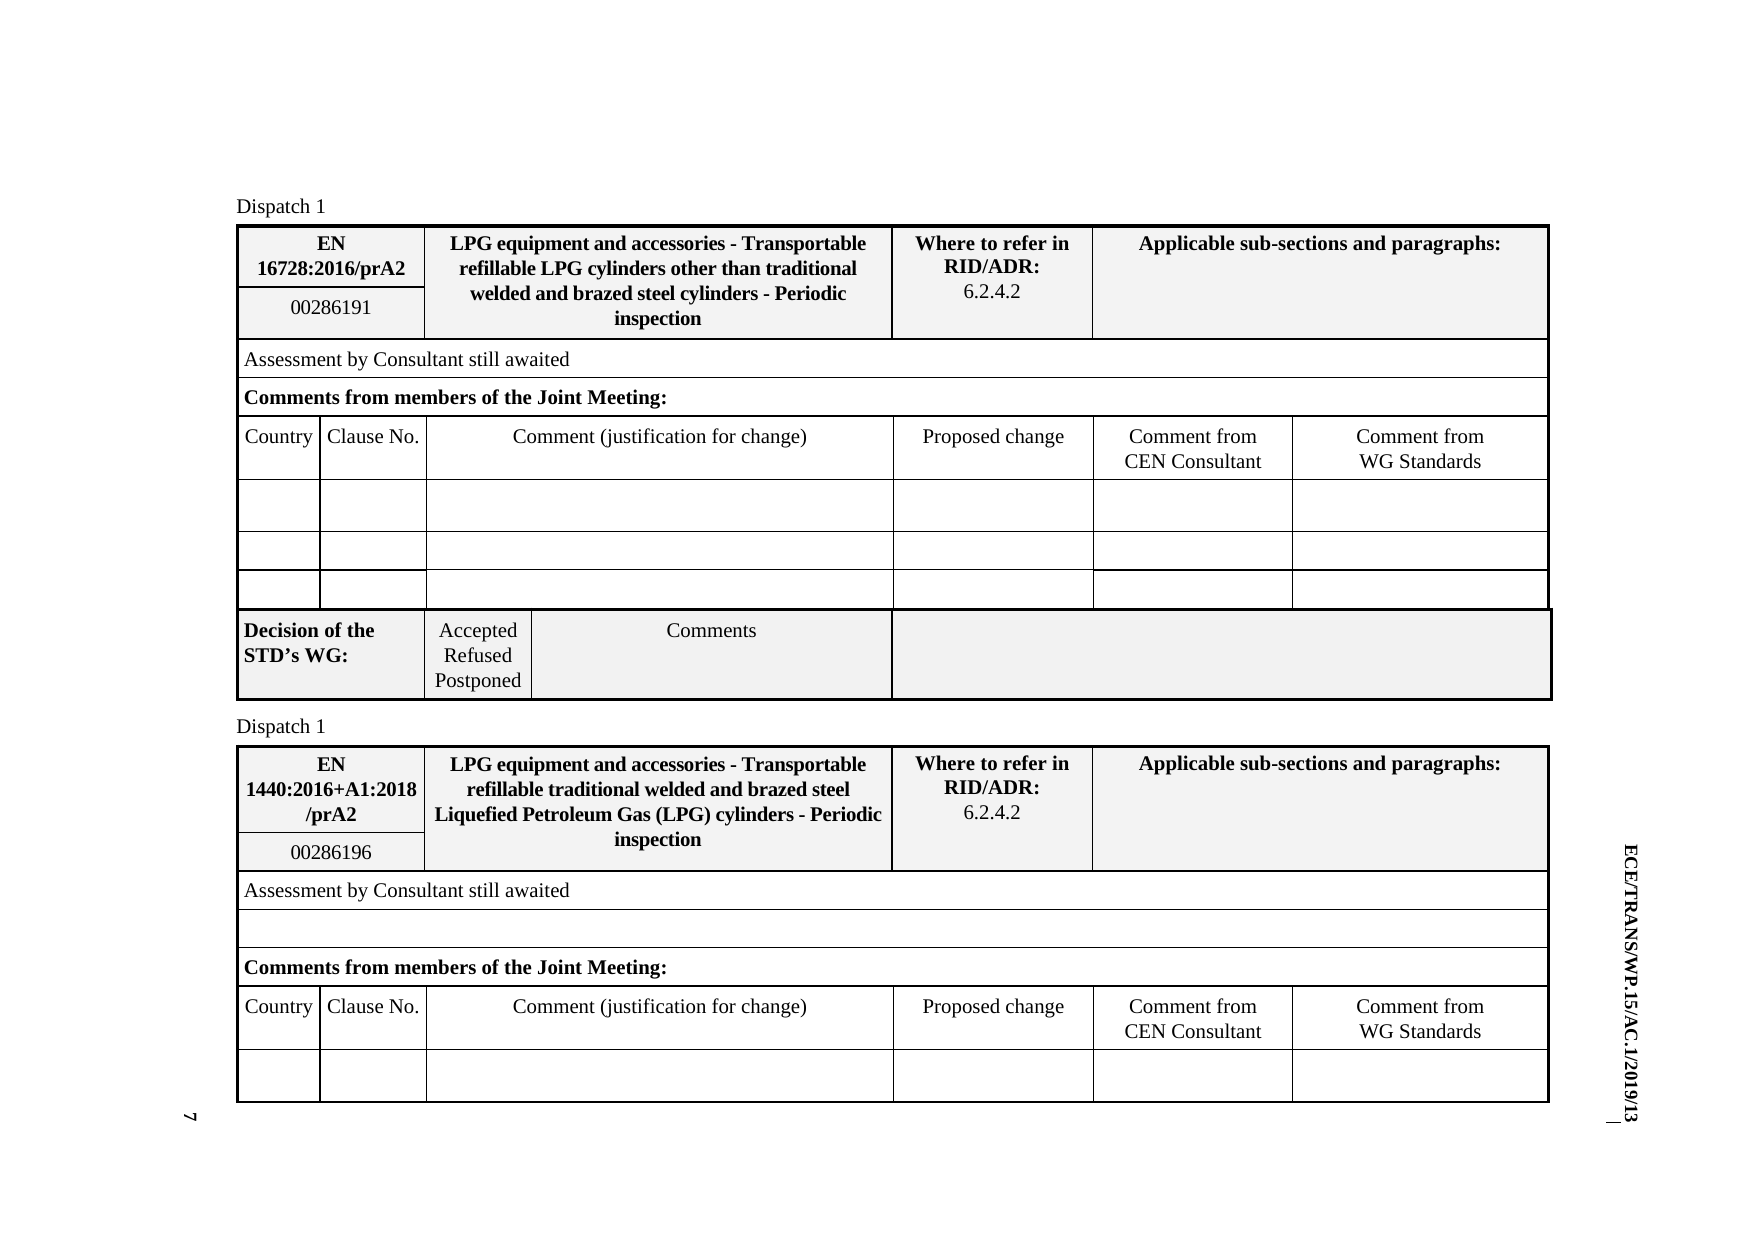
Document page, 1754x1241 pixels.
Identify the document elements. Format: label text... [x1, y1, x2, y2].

table_cell Assessment by Consultant still awaited [239, 872, 1547, 908]
table_cell Proposed change [894, 417, 1093, 478]
table_header Where to refer in RID/ADR: 6.2.4.2 [893, 228, 1092, 338]
table_cell [321, 532, 426, 569]
table_cell Country [239, 987, 319, 1049]
table_cell [1293, 480, 1547, 531]
table_cell Proposed change [894, 987, 1093, 1049]
table_cell Comments [532, 611, 891, 698]
table_header Applicable sub-sections and paragraphs: [1093, 228, 1547, 338]
table_cell [427, 480, 893, 531]
table_cell [1094, 480, 1292, 531]
table_cell [239, 1050, 319, 1101]
table_cell [321, 480, 426, 531]
table_cell [1293, 532, 1547, 569]
table_cell Comments from members of the Joint Meeting: [239, 378, 1547, 415]
table_cell Comment (justification for change) [427, 417, 893, 478]
table_header LPG equipment and accessories - Transportable refillable traditional welded and brazed steel Liquefied Petroleum Gas (LPG) cylinders - Periodic inspection [425, 748, 891, 870]
table_cell 00286196 [239, 833, 424, 870]
table_cell Comment from CEN Consultant [1094, 987, 1292, 1049]
table_header EN 1440:2016+A1:2018/prA2 [239, 748, 424, 832]
table_header Where to refer in RID/ADR: 6.2.4.2 [893, 748, 1092, 870]
table_cell Comment from WG Standards [1293, 987, 1547, 1049]
table_cell [321, 1050, 426, 1101]
table_cell [894, 480, 1093, 531]
table_cell Clause No. [321, 987, 426, 1049]
table_cell [427, 570, 893, 608]
table_cell [1293, 571, 1547, 608]
table_cell Country [239, 417, 319, 478]
table_cell [1094, 1050, 1292, 1101]
table_cell [239, 532, 319, 569]
table_cell [1094, 571, 1292, 608]
table_header Applicable sub-sections and paragraphs: [1093, 748, 1547, 870]
table_cell Decision of the STD’s WG: [239, 611, 424, 698]
table_cell [894, 532, 1093, 569]
table_cell [239, 910, 1547, 947]
table_cell [427, 532, 893, 569]
table_cell [321, 571, 426, 608]
table_cell [894, 570, 1093, 608]
text Dispatch 1 [236, 713, 1577, 738]
table_cell [1094, 532, 1292, 569]
table_cell Comments from members of the Joint Meeting: [239, 948, 1547, 985]
table_cell [1293, 1050, 1547, 1101]
table_cell Accepted Refused Postponed [425, 611, 531, 698]
table_cell Clause No. [321, 417, 426, 478]
table_cell Assessment by Consultant still awaited [239, 340, 1547, 377]
table_header LPG equipment and accessories - Transportable refillable LPG cylinders other than traditional welded and brazed steel cylinders - Periodic inspection [425, 228, 891, 338]
table_cell [239, 480, 319, 531]
table_header EN 16728:2016/prA2 [239, 228, 424, 286]
table_cell [427, 1050, 893, 1101]
table_cell Comment from CEN Consultant [1094, 417, 1292, 478]
table_cell [893, 611, 1550, 698]
table_cell [239, 571, 319, 608]
text Dispatch 1 [236, 193, 1577, 218]
table_cell 00286191 [239, 288, 424, 338]
table_cell Comment (justification for change) [427, 987, 893, 1049]
table_cell Comment from WG Standards [1293, 417, 1547, 478]
table_cell [894, 1050, 1093, 1101]
